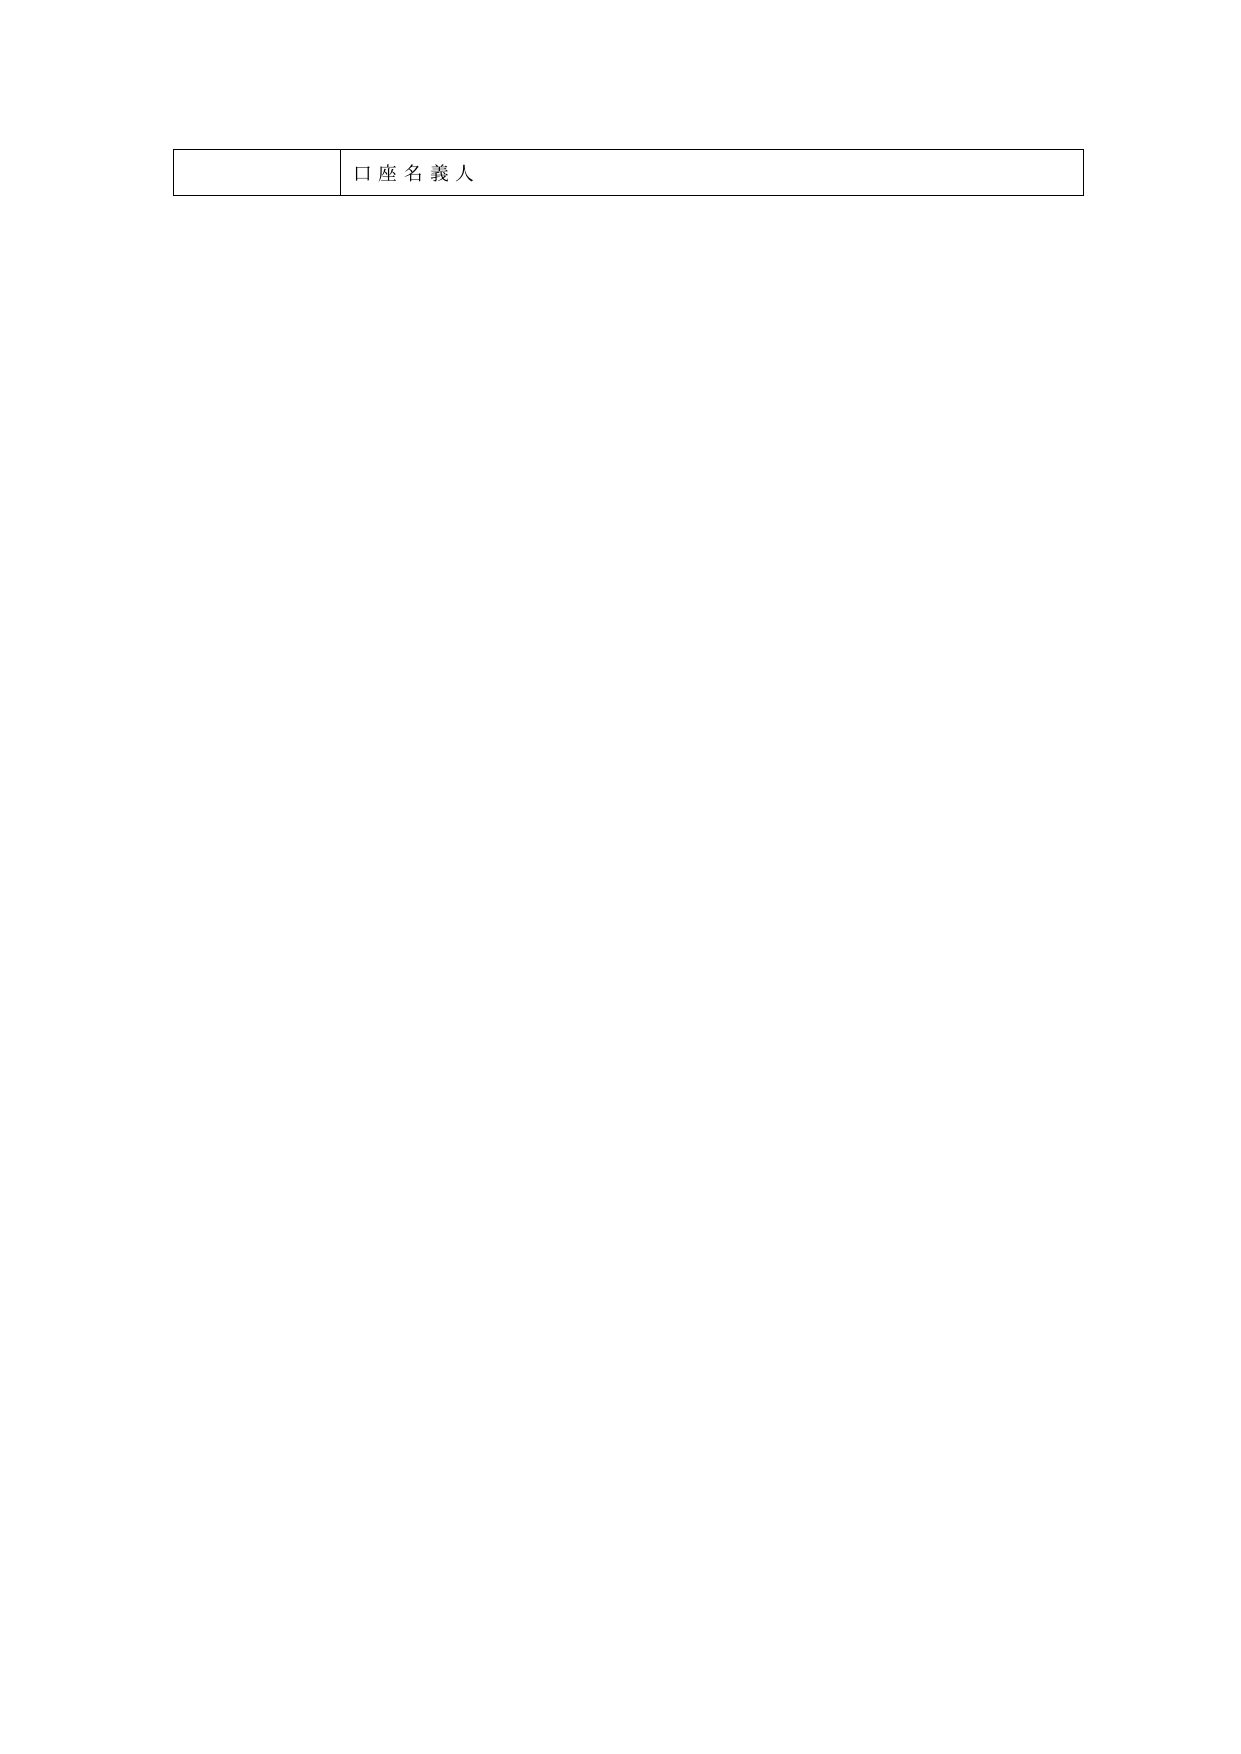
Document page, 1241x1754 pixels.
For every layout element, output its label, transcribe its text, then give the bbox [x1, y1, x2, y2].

table_header 振 込 先 [174, 150, 340, 195]
table_cell 口座名義人 [341, 150, 1083, 195]
